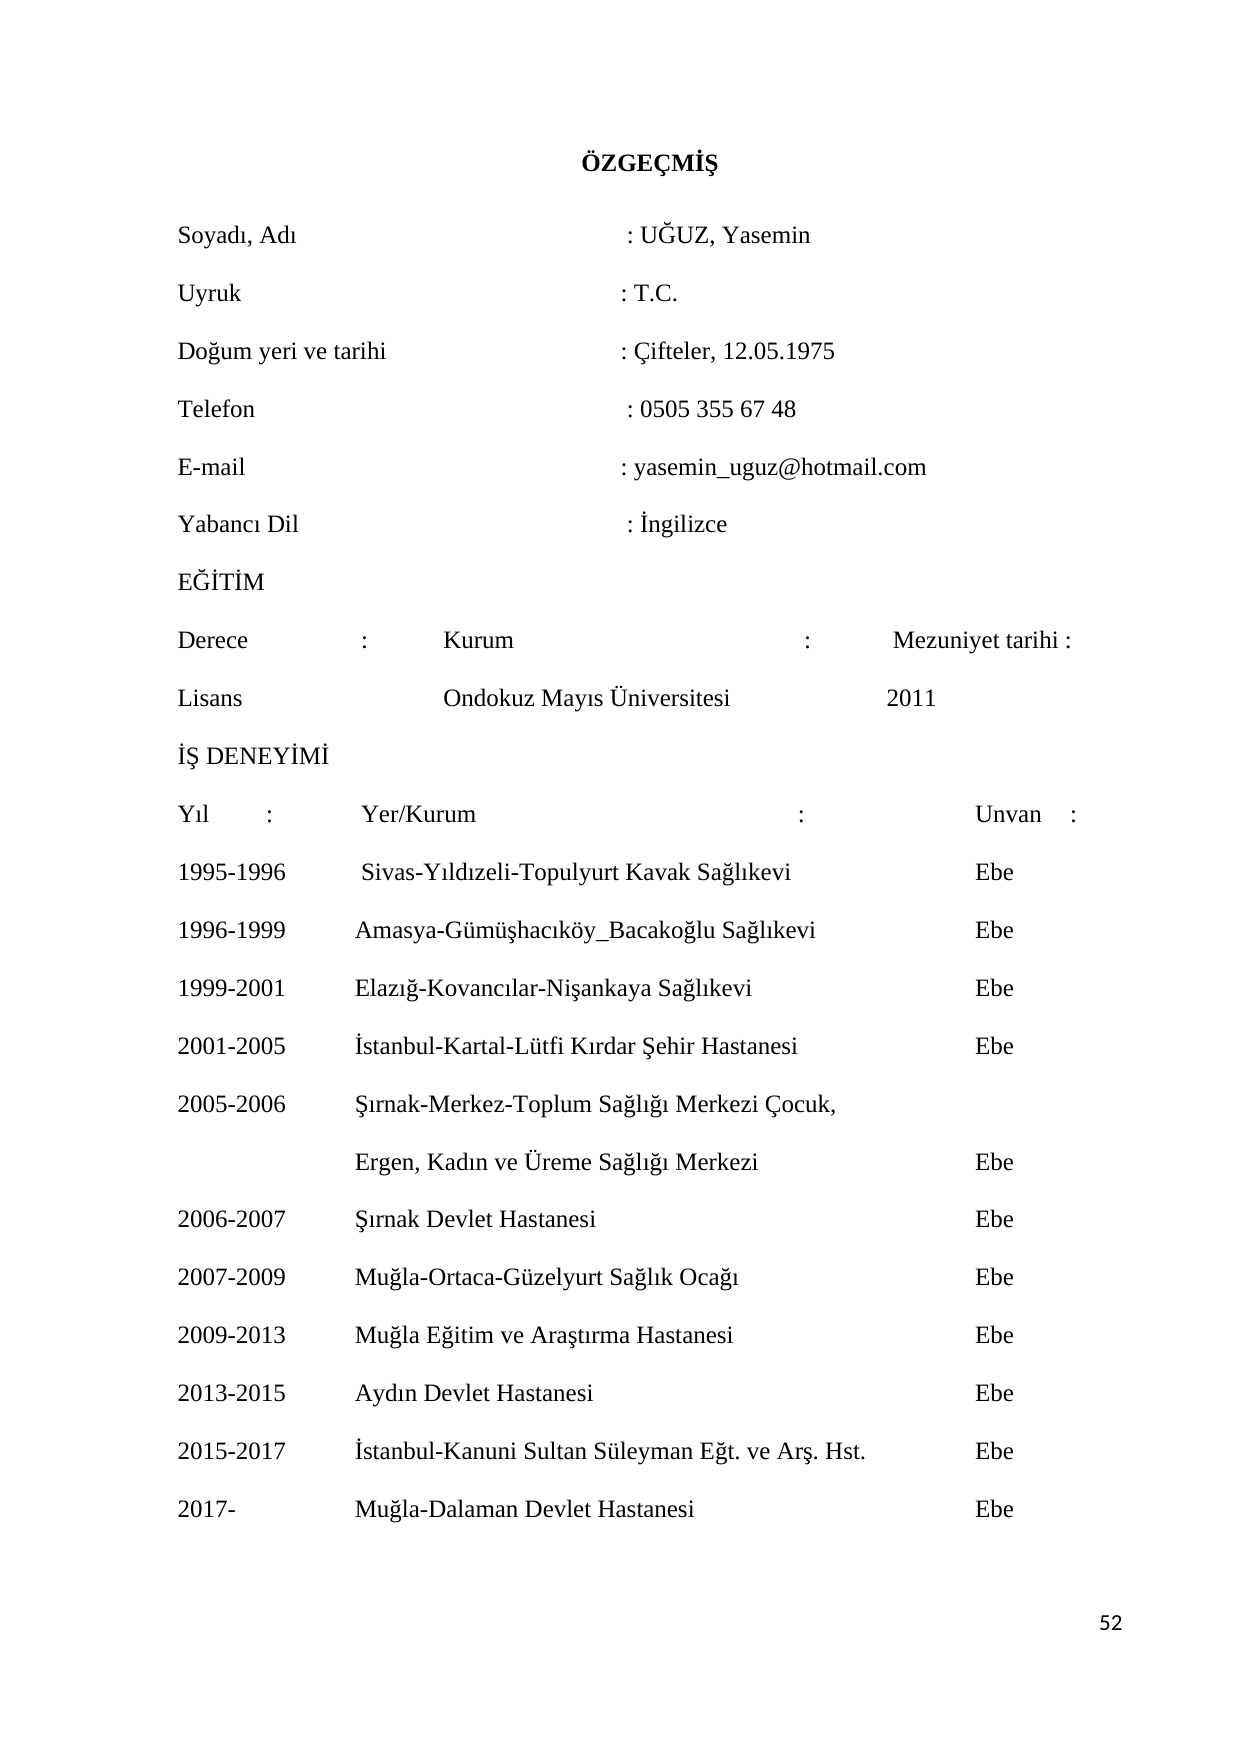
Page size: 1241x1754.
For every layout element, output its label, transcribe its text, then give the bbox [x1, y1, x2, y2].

text Yıl : Yer/Kurum : Unvan : [177, 799, 1122, 828]
text 2017- Muğla-Dalaman Devlet Hastanesi Ebe [177, 1494, 1122, 1523]
text İŞ DENEYİMİ [177, 741, 1122, 770]
text 1995-1996 Sivas-Yıldızeli-Topulyurt Kavak Sağlıkevi Ebe [177, 857, 1122, 886]
text 2005-2006 Şırnak-Merkez-Toplum Sağlığı Merkezi Çocuk, [177, 1089, 1122, 1117]
text ÖZGEÇMİŞ [177, 148, 1122, 176]
text Ergen, Kadın ve Üreme Sağlığı Merkezi Ebe [177, 1147, 1122, 1175]
text Telefon : 0505 355 67 48 [177, 394, 1122, 422]
text Derece : Kurum : Mezuniyet tarihi : [177, 625, 1122, 654]
text Lisans Ondokuz Mayıs Üniversitesi 2011 [177, 683, 1122, 712]
text 2015-2017 İstanbul-Kanuni Sultan Süleyman Eğt. ve Arş. Hst. Ebe [177, 1436, 1122, 1465]
text EĞİTİM [177, 567, 1122, 596]
text 2006-2007 Şırnak Devlet Hastanesi Ebe [177, 1204, 1122, 1233]
text 2001-2005 İstanbul-Kartal-Lütfi Kırdar Şehir Hastanesi Ebe [177, 1031, 1122, 1059]
text 2013-2015 Aydın Devlet Hastanesi Ebe [177, 1378, 1122, 1407]
text Yabancı Dil : İngilizce [177, 509, 1122, 538]
text Doğum yeri ve tarihi : Çifteler, 12.05.1975 [177, 336, 1122, 364]
text 2009-2013 Muğla Eğitim ve Araştırma Hastanesi Ebe [177, 1320, 1122, 1349]
text Uyruk : T.C. [177, 278, 1122, 307]
text E-mail : yasemin_uguz@hotmail.com [177, 452, 1122, 480]
text 1996-1999 Amasya-Gümüşhacıköy_Bacakoğlu Sağlıkevi Ebe [177, 915, 1122, 944]
text 1999-2001 Elazığ-Kovancılar-Nişankaya Sağlıkevi Ebe [177, 973, 1122, 1002]
text Soyadı, Adı : UĞUZ, Yasemin [177, 220, 1122, 249]
text 2007-2009 Muğla-Ortaca-Güzelyurt Sağlık Ocağı Ebe [177, 1262, 1122, 1291]
